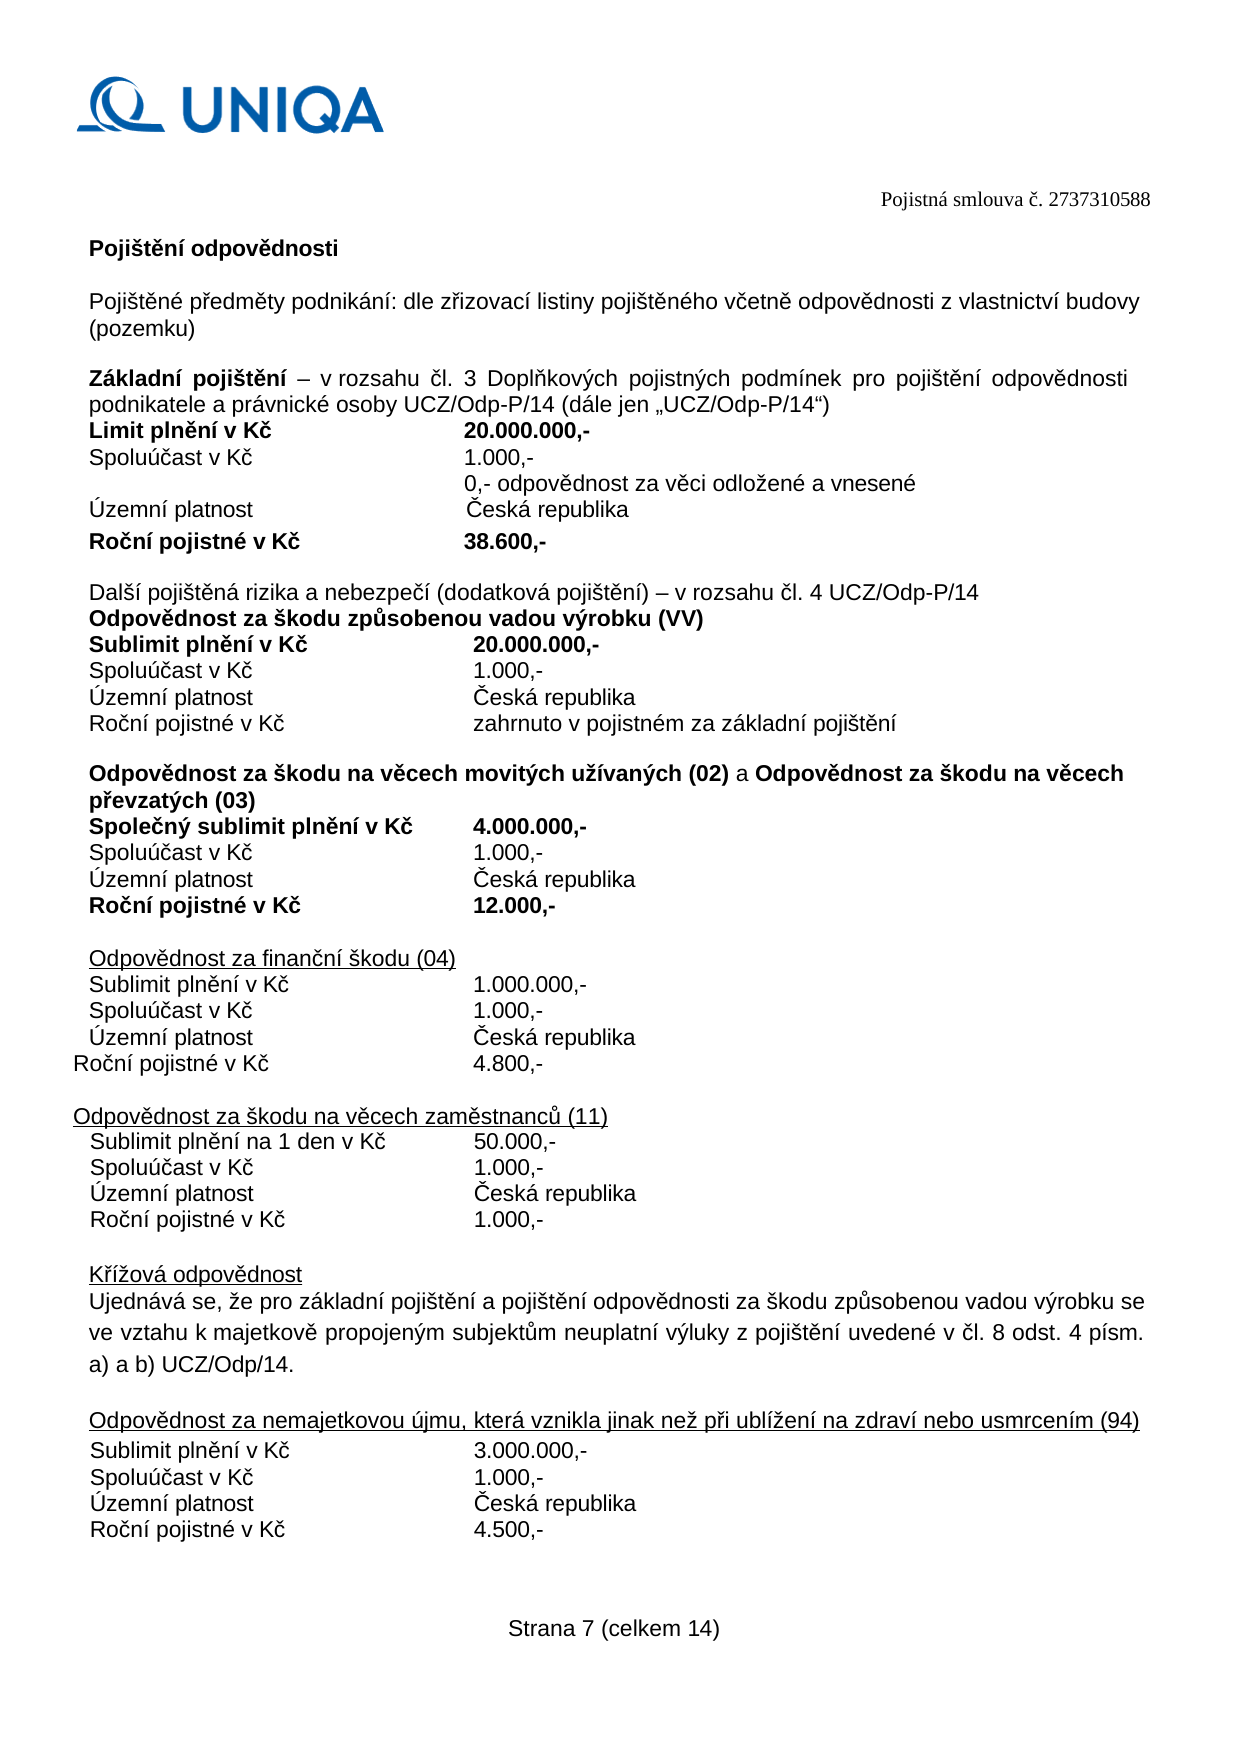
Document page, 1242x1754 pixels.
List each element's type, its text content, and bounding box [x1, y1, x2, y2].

table_cell Územní platnost [84, 1492, 382, 1518]
text Spoluúčast v Kč 1.000,- [89, 444, 1164, 470]
subtitle Roční pojistné v Kč 12.000,- [89, 892, 1164, 919]
text Křížová odpovědnost [89, 1261, 1164, 1287]
table_header Sublimit plnění v Kč [84, 1440, 382, 1466]
text Spoluúčast v Kč 1.000,- [89, 839, 1164, 866]
table_cell 1.000,- [382, 1466, 643, 1492]
subtitle Odpovědnost za škodu na věcech movitých užívaných (02) a Odpovědnost za škodu na věcech převzatých (03) [89, 760, 1164, 813]
text 0,- odpovědnost za věci odložené a vnesené [464, 470, 1164, 496]
subtitle Pojištění odpovědnosti [89, 235, 1164, 262]
text Odpovědnost za finanční škodu (04) [89, 945, 1164, 971]
table_header 3.000.000,- [382, 1440, 643, 1466]
subtitle Odpovědnost za škodu způsobenou vadou výrobku (VV) Sublimit plnění v Kč 20.000.000,- [89, 605, 705, 658]
picture [76, 76, 384, 134]
text Odpovědnost za nemajetkovou újmu, která vznikla jinak než při ublížení na zdraví nebo usmrcením (94) [89, 1407, 1164, 1433]
text Roční pojistné v Kč zahrnuto v pojistném za základní pojištění [89, 710, 1164, 736]
text a) a b) UCZ/Odp/14. [89, 1351, 1164, 1377]
text Územní platnost Česká republika [89, 684, 1164, 710]
text Další pojištěná rizika a nebezpečí (dodatková pojištění) – v rozsahu čl. 4 UCZ/Odp-P/14 [89, 578, 1164, 605]
text Spoluúčast v Kč 1.000,- [89, 658, 1164, 684]
text Spoluúčast v Kč 1.000,- [89, 998, 1164, 1024]
table_cell Roční pojistné v Kč [84, 1518, 382, 1544]
text Ujednává se, že pro základní pojištění a pojištění odpovědnosti za škodu způsobenou vadou výrobku se ve vztahu k majetkově propojeným subjektům neuplatní výluky z pojištění uvedené v čl. 8 odst. 4 písm. [89, 1288, 1164, 1346]
text Sublimit plnění v Kč 1.000.000,- [89, 971, 1164, 998]
subtitle Roční pojistné v Kč 38.600,- [89, 528, 1164, 554]
subtitle Limit plnění v Kč 20.000.000,- [89, 417, 1164, 444]
text Územní platnost Česká republika [89, 1024, 1164, 1050]
text Společný sublimit plnění v Kč 4.000.000,- [89, 813, 1164, 839]
text Základní pojištění – v rozsahu čl. 3 Doplňkových pojistných podmínek pro pojištění odpovědnosti podnikatele a právnické osoby UCZ/Odp-P/14 (dále jen „UCZ/Odp-P/14“) [89, 365, 1164, 417]
text Územní platnost Česká republika [89, 866, 1164, 892]
text Roční pojistné v Kč 4.800,- Odpovědnost za škodu na věcech zaměstnanců (11) [73, 1050, 625, 1129]
text Pojištěné předměty podnikání: dle zřizovací listiny pojištěného včetně odpovědnosti z vlastnictví budovy (pozemku) [89, 288, 1164, 341]
table_cell Česká republika [382, 1492, 643, 1518]
text Územní platnost Česká republika [89, 496, 1164, 523]
table_cell Spoluúčast v Kč [84, 1466, 382, 1492]
table_cell 4.500,- [382, 1518, 643, 1544]
